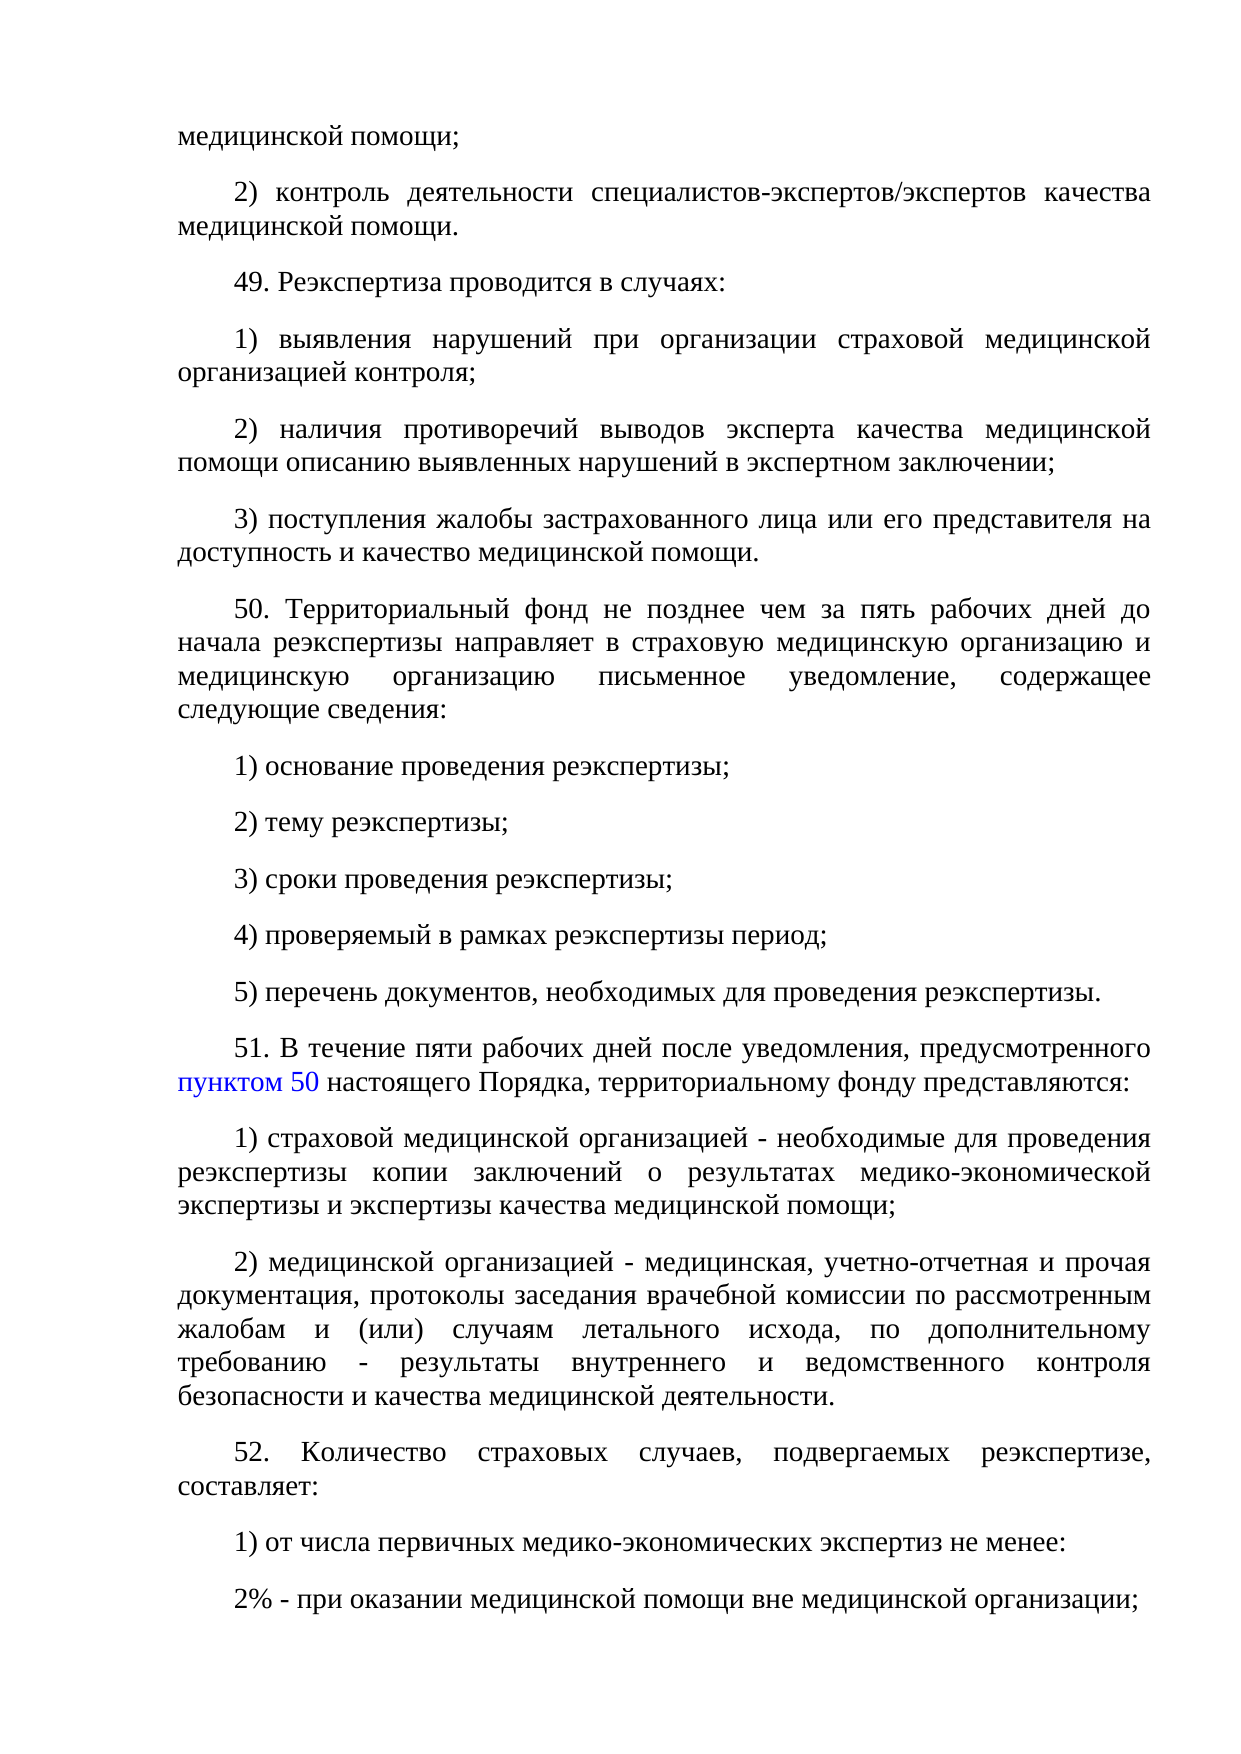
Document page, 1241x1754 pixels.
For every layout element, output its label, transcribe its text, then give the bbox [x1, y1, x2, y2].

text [177, 118, 1152, 152]
text 1) выявления нарушений при организации страховой медицинской организацией контроля; [177, 321, 1152, 388]
text 1) основание проведения реэкспертизы; [177, 748, 1152, 782]
text 3) сроки проведения реэкспертизы; [177, 861, 1152, 894]
text 50. Территориальный фонд не позднее чем за пять рабочих дней до начала реэкспертизы направляет в страховую медицинскую организацию и медицинскую организацию письменное уведомление, содержащее следующие сведения: [177, 591, 1152, 725]
text 3) поступления жалобы застрахованного лица или его представителя на доступность и качество медицинской помощи. [177, 501, 1152, 568]
text 51. В течение пяти рабочих дней после уведомления, предусмотренного пунктом 50 настоящего Порядка, территориальному фонду представляются: [177, 1030, 1152, 1097]
text 49. Реэкспертиза проводится в случаях: [177, 264, 1152, 298]
text 4) проверяемый в рамках реэкспертизы период; [177, 917, 1152, 951]
text 1) страховой медицинской организацией - необходимые для проведения реэкспертизы копии заключений о результатах медико-экономической экспертизы и экспертизы качества медицинской помощи; [177, 1120, 1152, 1221]
text 2) тему реэкспертизы; [177, 804, 1152, 838]
text 2% - при оказании медицинской помощи вне медицинской организации; [177, 1581, 1152, 1614]
text 52. Количество страховых случаев, подвергаемых реэкспертизе, составляет: [177, 1434, 1152, 1502]
text 1) от числа первичных медико-экономических экспертиз не менее: [177, 1524, 1152, 1558]
text 2) медицинской организацией - медицинская, учетно-отчетная и прочая документация, протоколы заседания врачебной комиссии по рассмотренным жалобам и (или) случаям летального исхода, по дополнительному требованию - результаты внутреннего и ведомственного контроля безопасности и качества медицинской деятельности. [177, 1244, 1152, 1412]
text 2) наличия противоречий выводов эксперта качества медицинской помощи описанию выявленных нарушений в экспертном заключении; [177, 411, 1152, 478]
text 2) контроль деятельности специалистов-экспертов/экспертов качества медицинской помощи. [177, 174, 1152, 242]
text 5) перечень документов, необходимых для проведения реэкспертизы. [177, 974, 1152, 1007]
